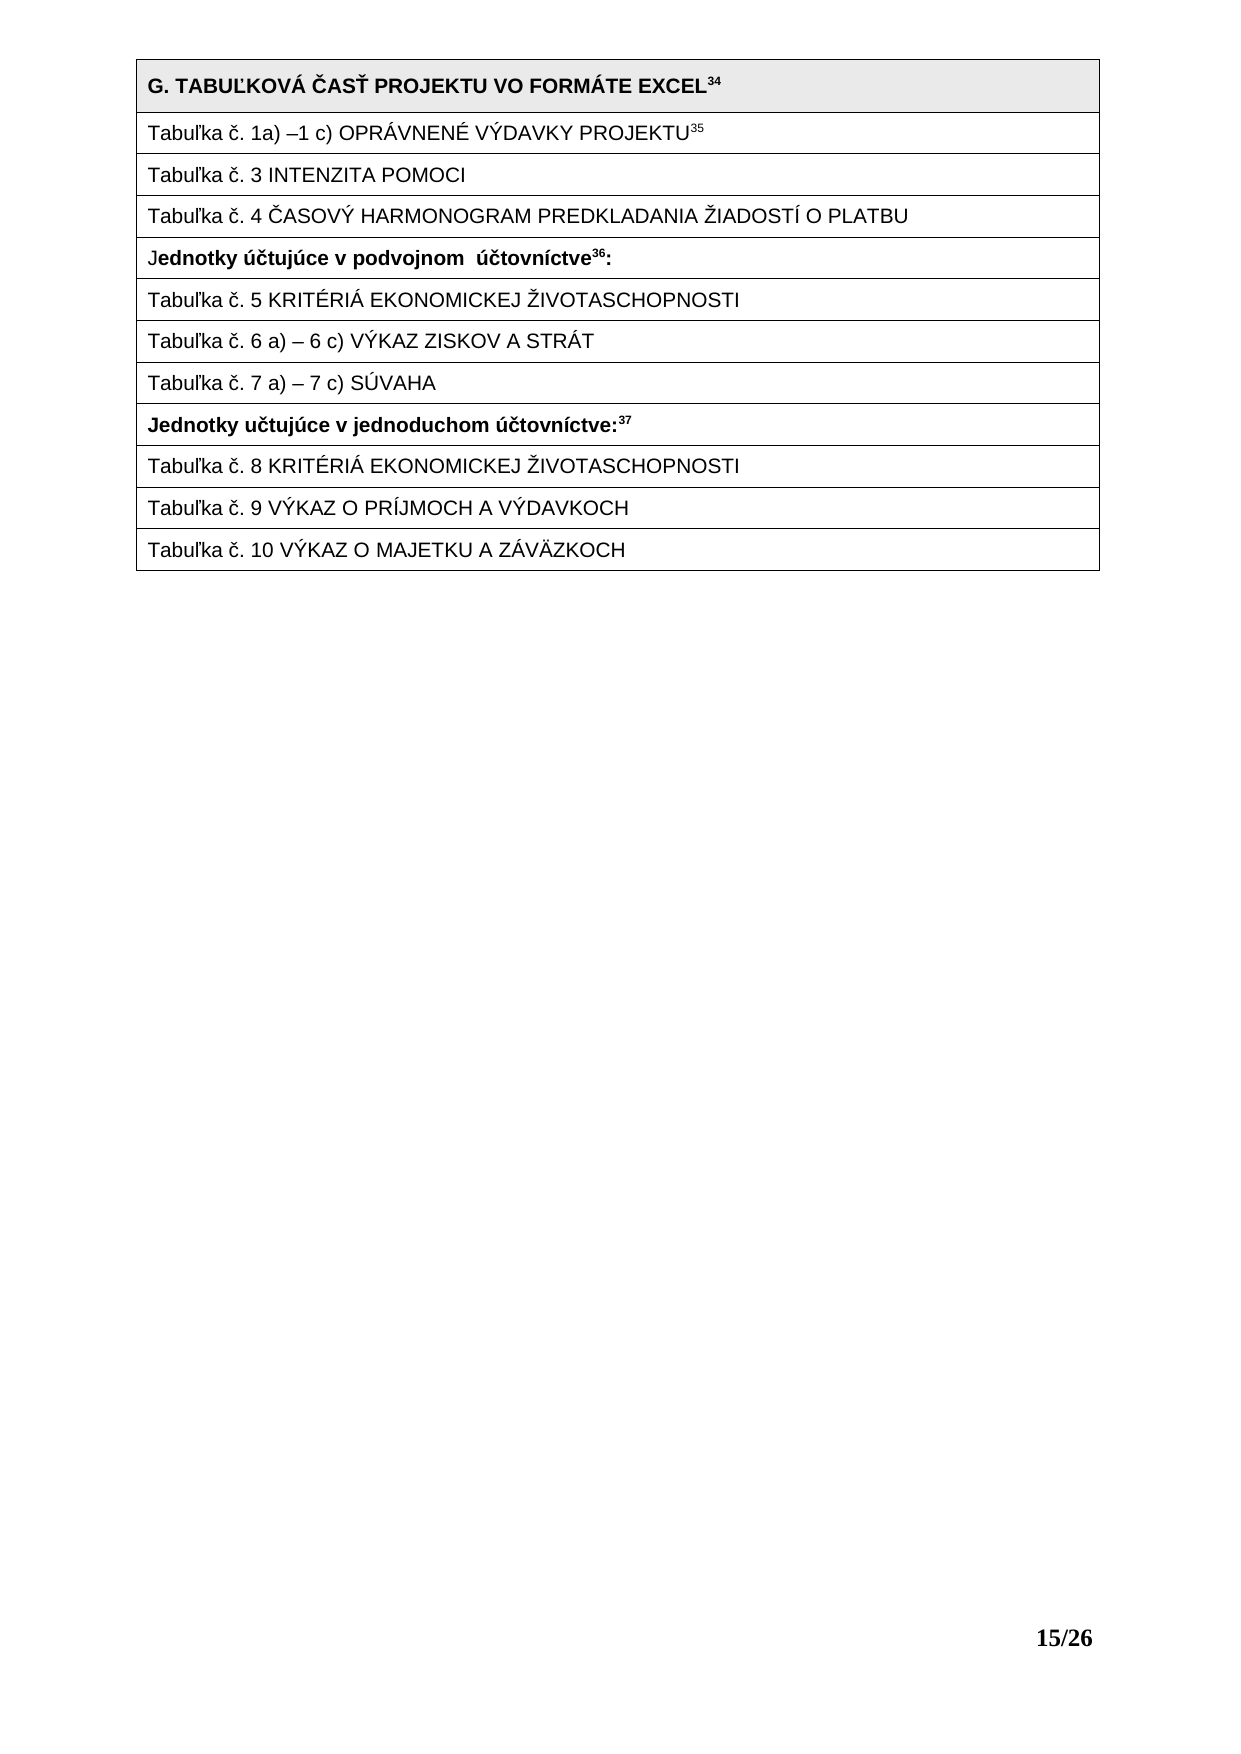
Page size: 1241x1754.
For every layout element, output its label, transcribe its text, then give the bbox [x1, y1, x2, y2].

table_cell Tabuľka č. 8 Kritériá ekonomickej životaschopnosti [137, 446, 1099, 487]
table_cell Tabuľka č. 9 Výkaz o príjmoch a výdavkoch [137, 488, 1099, 528]
table_cell Tabuľka č. 6 a) – 6 c) Výkaz ziskov a strát [137, 321, 1099, 362]
table_header G. Tabuľková časť projektu vo formáte Excel [137, 60, 1099, 112]
table_cell Tabuľka č. 1a) –1 c) Oprávnené VÝDAVKY projektu [137, 113, 1099, 153]
table_cell Tabuľka č. 7 a) – 7 c) Súvaha [137, 363, 1099, 403]
table_cell Tabuľka č. 3 Intenzita pomoci [137, 154, 1099, 195]
table_cell Tabuľka č. 5 Kritériá ekonomickej životaschopnosti [137, 279, 1099, 320]
table_cell Jednotky učtujúce v jednoduchom účtovníctve: [137, 404, 1099, 445]
table_cell Tabuľka č. 4 Časový harmonogram predkladania Žiadostí o platbu [137, 196, 1099, 237]
table_cell Tabuľka č. 10 Výkaz o majetku a záväzkoch [137, 529, 1099, 570]
table_cell Jednotky účtujúce v podvojnom účtovníctve: [137, 238, 1099, 278]
